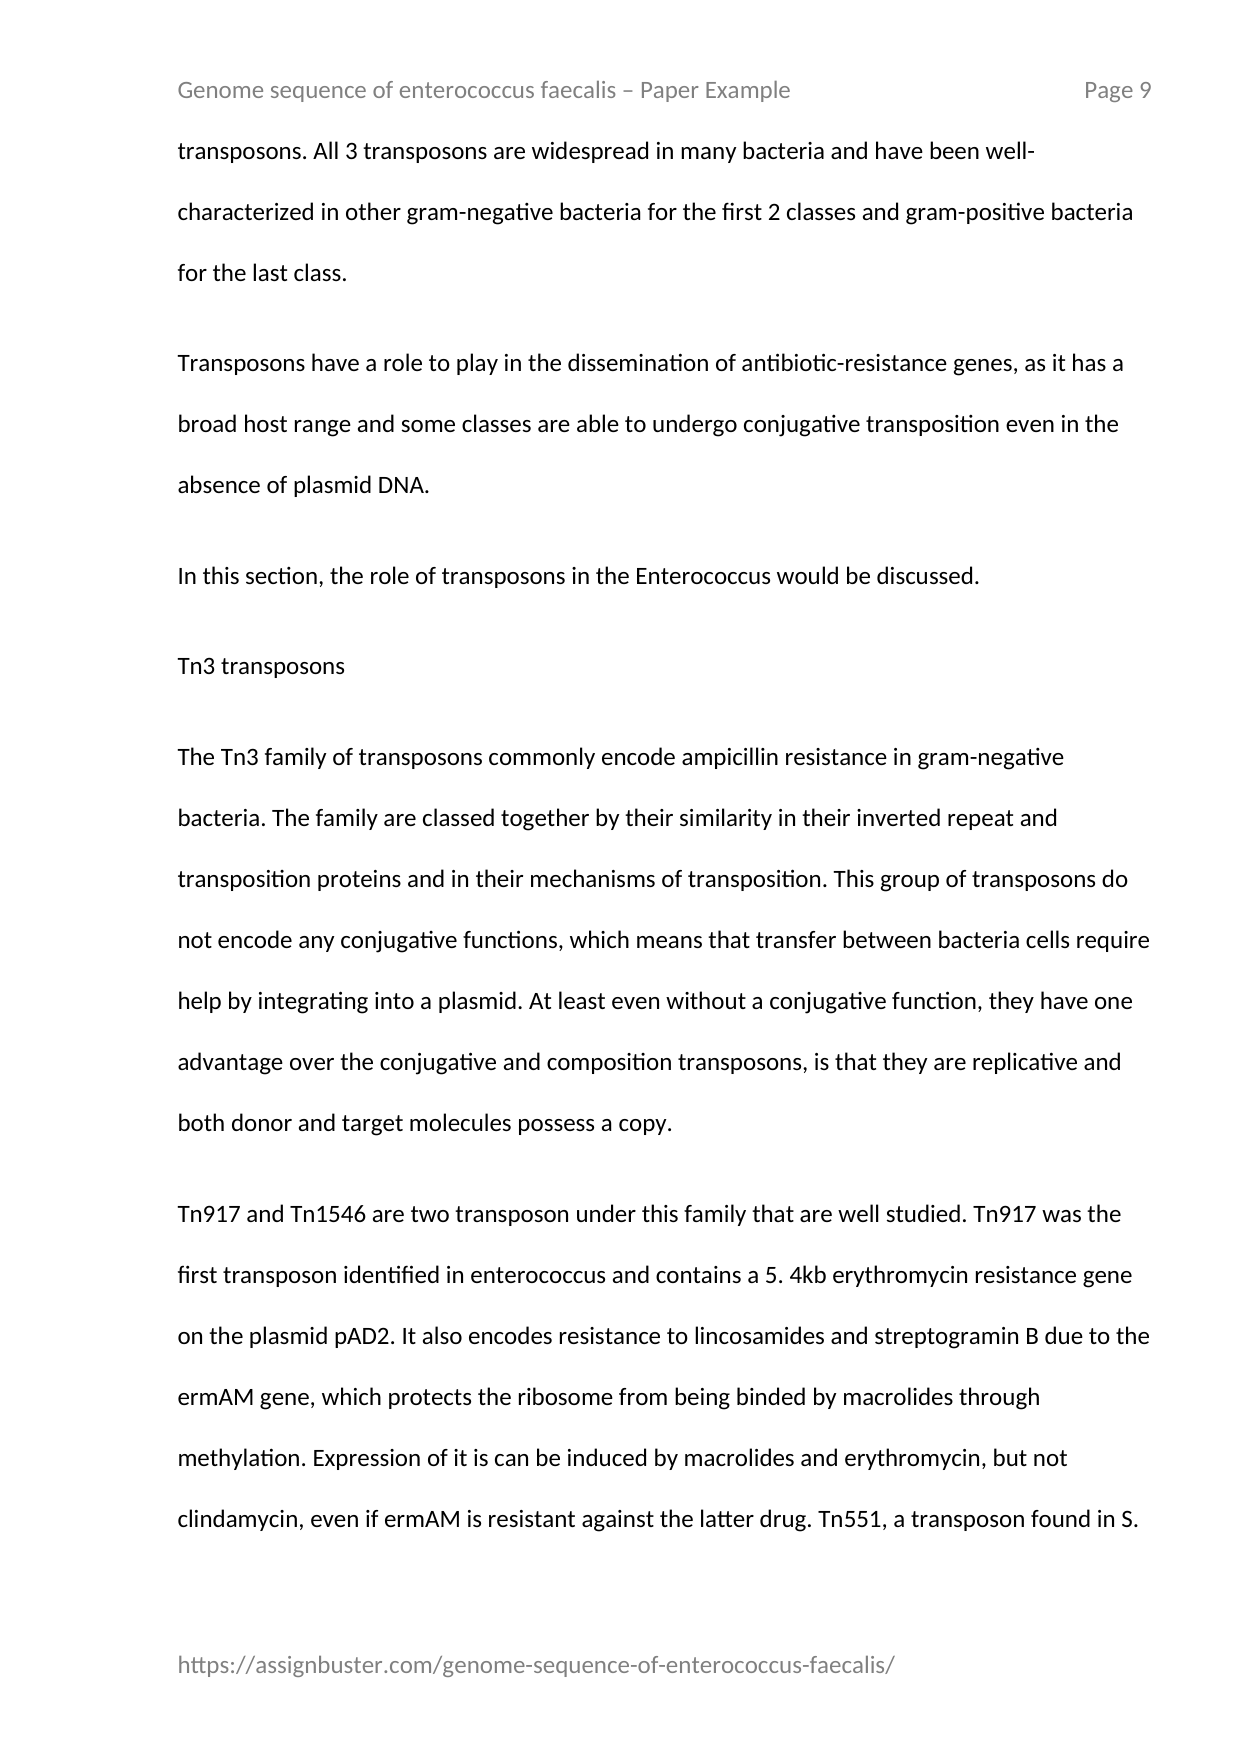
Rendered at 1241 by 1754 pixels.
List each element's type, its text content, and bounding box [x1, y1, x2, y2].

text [177, 1198, 1152, 1533]
text Transposons have a role to play in the dissemination of antibiotic-resistance genes, as it has a broad host range and some classes are able to undergo conjugative transposition even in the absence of plasmid DNA. [177, 347, 1152, 500]
text In this section, the role of transposons in the Enterococcus would be discussed. [177, 560, 1152, 591]
text Tn3 transposons [177, 651, 1152, 681]
text The Tn3 family of transposons commonly encode ampicillin resistance in gram-negative bacteria. The family are classed together by their similarity in their inverted repeat and transposition proteins and in their mechanisms of transposition. This group of transposons do not encode any conjugative functions, which means that transfer between bacteria cells require help by integrating into a plasmid. At least even without a conjugative function, they have one advantage over the conjugative and composition transposons, is that they are replicative and both donor and target molecules possess a copy. [177, 741, 1152, 1138]
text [177, 135, 1152, 287]
